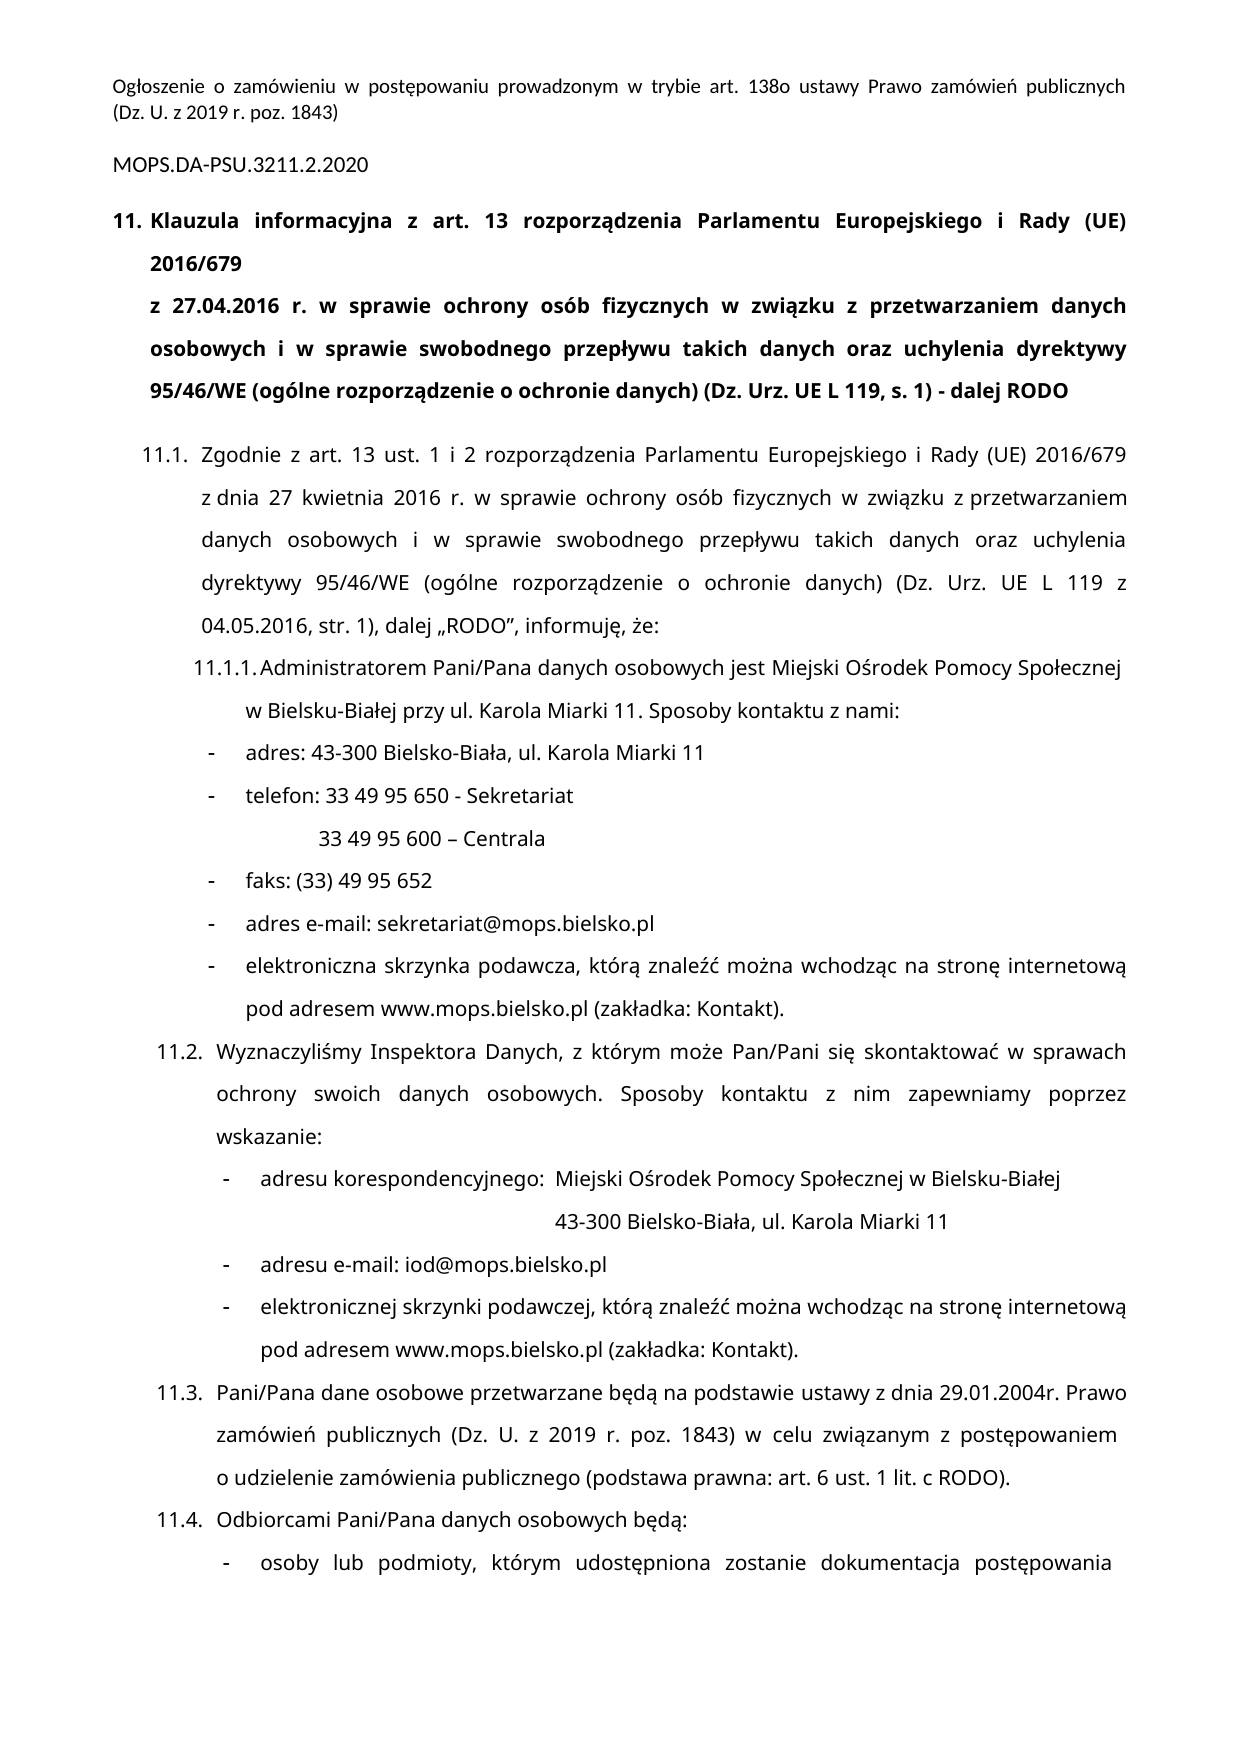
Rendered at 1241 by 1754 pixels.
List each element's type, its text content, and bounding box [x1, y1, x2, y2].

list adresu korespondencyjnego: Miejski Ośrodek Pomocy Społecznej w Bielsku-Białej [223, 1164, 1128, 1193]
list Odbiorcami Pani/Pana danych osobowych będą: [156, 1505, 1128, 1534]
text 43-300 Bielsko-Biała, ul. Karola Miarki 11 [555, 1207, 1128, 1236]
list Zgodnie z art. 13 ust. 1 i 2 rozporządzenia Parlamentu Europejskiego i Rady (UE) 2016/679 z dnia 27 kwietnia 2016 r. w sprawie ochrony osób fizycznych w związku z przetwarzaniem danych osobowych i w sprawie swobodnego przepływu takich danych oraz uchylenia dyrektywy 95/46/WE (ogólne rozporządzenie o ochronie danych) (Dz. Urz. UE L 119 z 04.05.2016, str. 1), dalej „RODO”, informuję, że: [141, 440, 1128, 639]
list adres: 43-300 Bielsko-Biała, ul. Karola Miarki 11 [208, 738, 1128, 767]
text 33 49 95 600 – Centrala [201, 824, 1128, 852]
list telefon: 33 49 95 650 - Sekretariat [208, 781, 1128, 809]
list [223, 1548, 1128, 1576]
list elektronicznej skrzynki podawczej, którą znaleźć można wchodząc na stronę internetową pod adresem www.mops.bielsko.pl (zakładka: Kontakt). [223, 1292, 1128, 1363]
list adresu e-mail: iod@mops.bielsko.pl [223, 1250, 1128, 1278]
list Klauzula informacyjna z art. 13 rozporządzenia Parlamentu Europejskiego i Rady (UE) 2016/679 z 27.04.2016 r. w sprawie ochrony osób fizycznych w związku z przetwarzaniem danych osobowych i w sprawie swobodnego przepływu takich danych oraz uchylenia dyrektywy 95/46/WE (ogólne rozporządzenie o ochronie danych) (Dz. Urz. UE L 119, s. 1) - dalej RODO [112, 206, 1128, 405]
list adres e-mail: sekretariat@mops.bielsko.pl [208, 909, 1128, 937]
list elektroniczna skrzynka podawcza, którą znaleźć można wchodząc na stronę internetową pod adresem www.mops.bielsko.pl (zakładka: Kontakt). [208, 952, 1128, 1023]
list Pani/Pana dane osobowe przetwarzane będą na podstawie ustawy z dnia 29.01.2004r. Prawo zamówień publicznych (Dz. U. z 2019 r. poz. 1843) w celu związanym z postępowaniem o udzielenie zamówienia publicznego (podstawa prawna: art. 6 ust. 1 lit. c RODO). [156, 1378, 1128, 1491]
list Wyznaczyliśmy Inspektora Danych, z którym może Pan/Pani się skontaktować w sprawach ochrony swoich danych osobowych. Sposoby kontaktu z nim zapewniamy poprzez wskazanie: [156, 1037, 1128, 1150]
list Administratorem Pani/Pana danych osobowych jest Miejski Ośrodek Pomocy Społecznej w Bielsku-Białej przy ul. Karola Miarki 11. Sposoby kontaktu z nami: [193, 653, 1128, 724]
list faks: (33) 49 95 652 [208, 866, 1128, 895]
